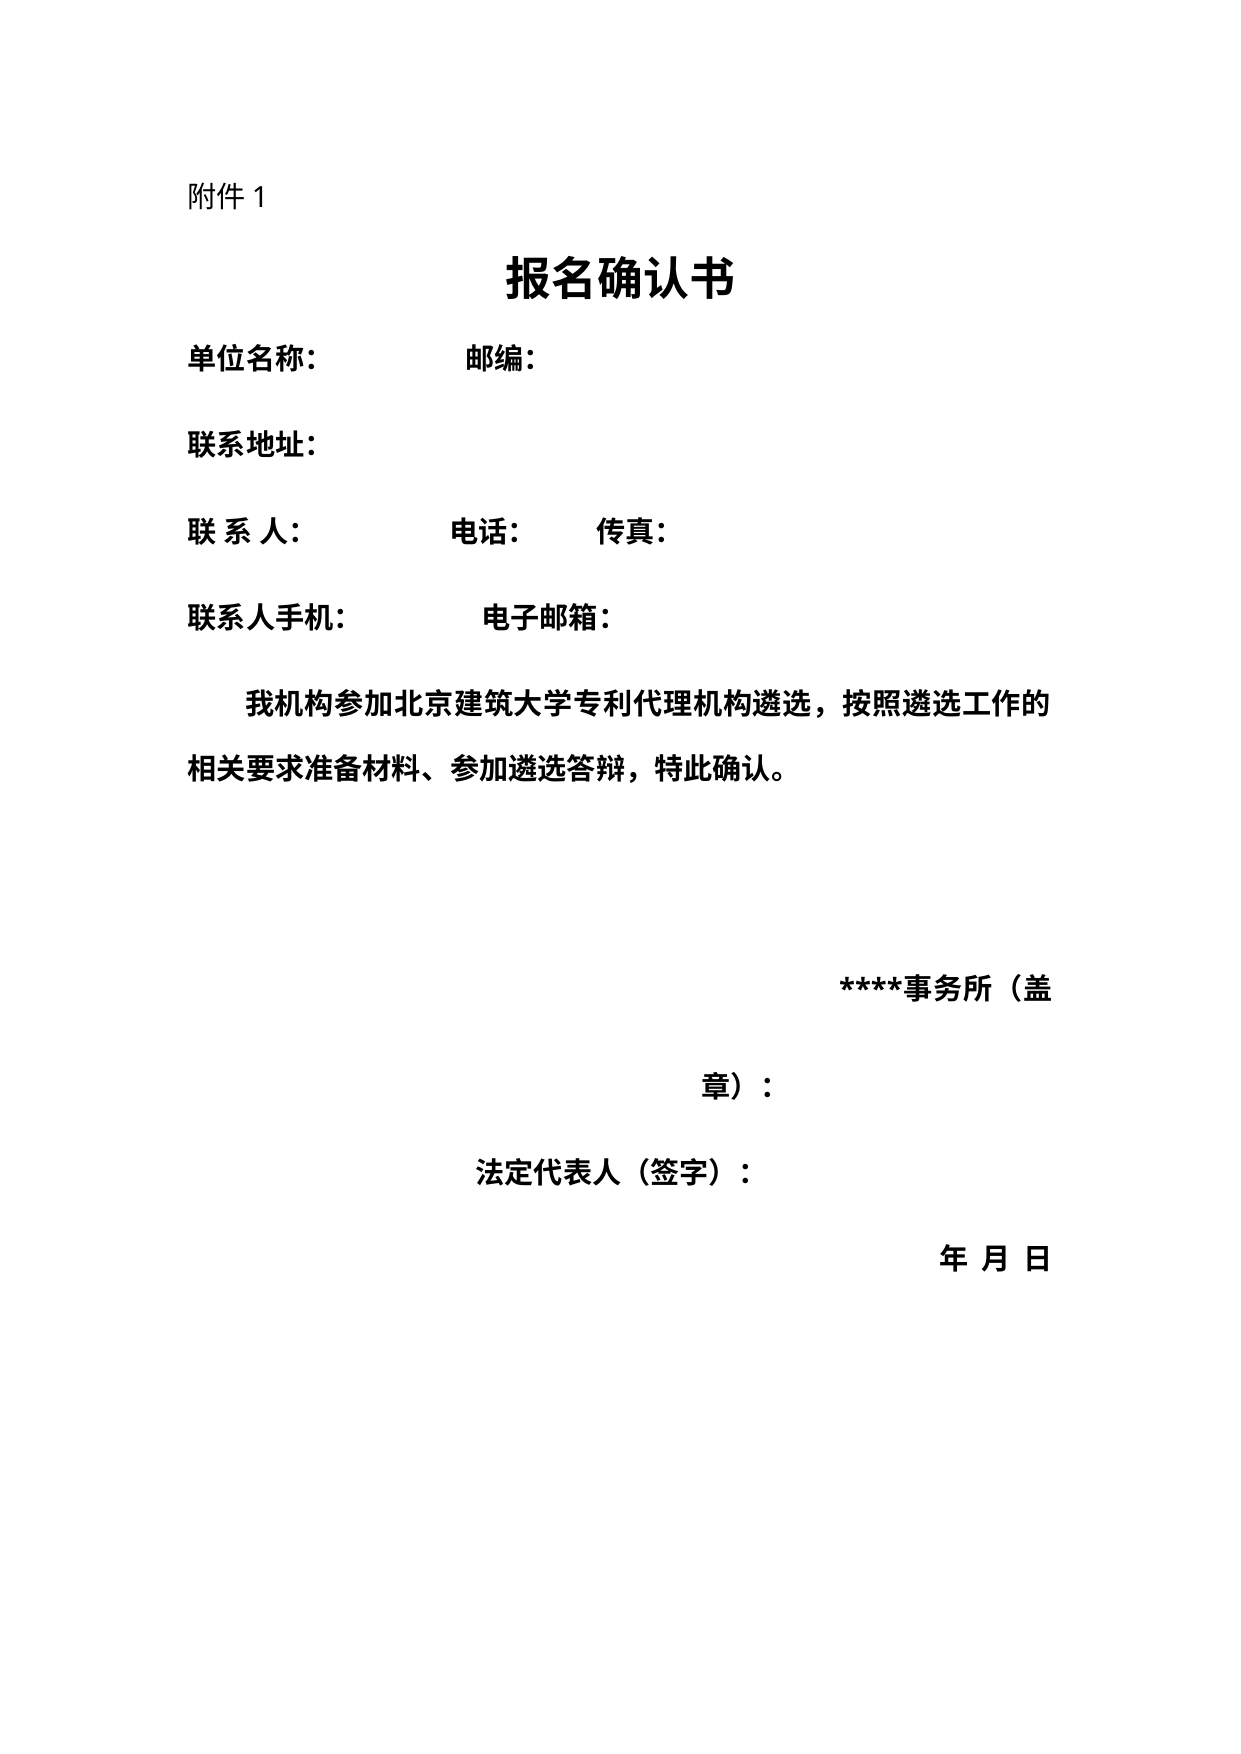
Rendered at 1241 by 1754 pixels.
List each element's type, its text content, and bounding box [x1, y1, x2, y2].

text 单位名称： 邮编： [187, 324, 1053, 389]
text 联系人手机： 电子邮箱： [187, 583, 1053, 648]
text 报名确认书 [187, 227, 1053, 324]
text 联系地址： [187, 411, 1053, 476]
text 年 月 日 [187, 1224, 1053, 1289]
text 联 系 人： 电话： 传真： [187, 497, 1053, 562]
text 我机构参加北京建筑大学专利代理机构遴选，按照遴选工作的相关要求准备材料、参加遴选答辩，特此确认。 [187, 669, 1053, 799]
text 法定代表人（签字）： [233, 1138, 1053, 1203]
text ****事务所（盖章）： [233, 954, 1053, 1117]
text 附件1 [187, 162, 1053, 227]
